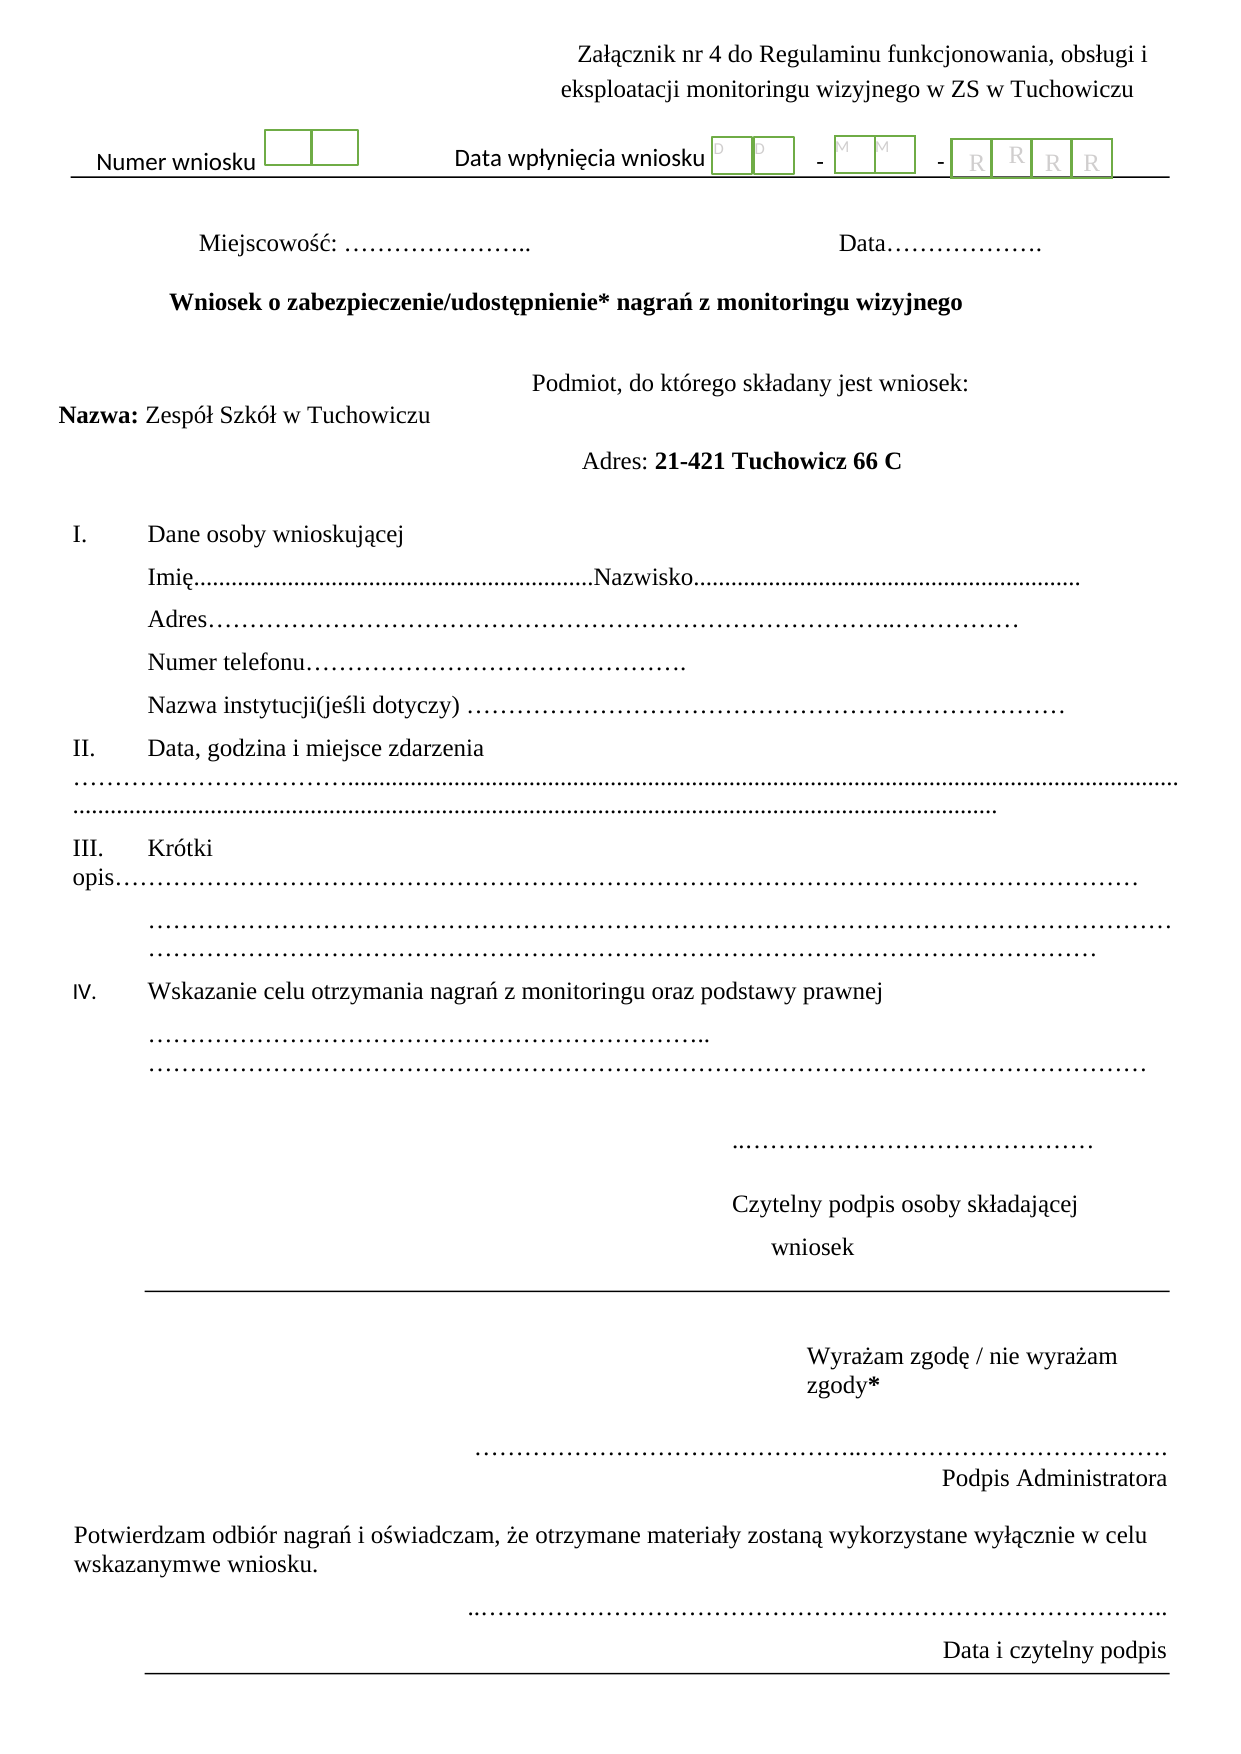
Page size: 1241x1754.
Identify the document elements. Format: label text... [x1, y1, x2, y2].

text Imię................................................................Nazwisko.............................................................. [147, 562, 1182, 590]
text Adres: 21-421 Tuchowicz 66 C [532, 446, 1182, 475]
text III. Krótki opis…………………………………………………………………………………………………………… [72, 833, 1182, 891]
text II. Data, godzina i miejsce zdarzenia ……………………………......................................................................................................................................................................................................................................................................................... [72, 733, 1182, 819]
subtitle Nazwa: Zespół Szkół w Tuchowiczu [58, 401, 1182, 429]
text Data i czytelny podpis [58, 1635, 1167, 1663]
subtitle Wniosek o zabezpieczenie/udostępnienie* nagrań z monitoringu wizyjnego [65, 287, 1067, 316]
text Miejscowość: ………………….. Data………………. [58, 228, 1182, 257]
text Czytelny podpis osoby składającej wniosek [732, 1189, 1167, 1261]
text Wyrażam zgodę / nie wyrażam zgody* [807, 1341, 1182, 1399]
text Załącznik nr 4 do Regulaminu funkcjonowania, obsługi i eksploatacji monitoringu wizyjnego w ZS w Tuchowiczu [561, 39, 1182, 103]
text ………………………………………..………………………………. [58, 1432, 1167, 1461]
text Nazwa instytucji(jeśli dotyczy) ……………………………………………………………… [147, 690, 1182, 719]
text Podpis Administratora [58, 1463, 1167, 1491]
text ..…………………………………… [732, 1126, 1167, 1154]
table_header R [1033, 140, 1070, 177]
list Wskazanie celu otrzymania nagrań z monitoringu oraz podstawy prawnej [72, 976, 1182, 1005]
text Potwierdzam odbiór nagrań i oświadczam, że otrzymane materiały zostaną wykorzystane wyłącznie w celu wskazanymwe wniosku. [74, 1521, 1182, 1578]
table_header R [953, 140, 990, 177]
text Podmiot, do którego składany jest wniosek: [532, 368, 1182, 396]
text ..……………………………………………………………………….. [58, 1592, 1167, 1620]
text …………………………………………………………..………………………………………………………………………………………………………… [147, 1019, 1182, 1077]
text Adres………………………………………………………………………..…………… [147, 604, 1182, 633]
text I. Dane osoby wnioskującej [72, 519, 1182, 548]
table_header R [1073, 140, 1111, 177]
text ………………………………………………………………………………………………………………………………………………………………………………………………………………… [147, 905, 1182, 962]
table_header R [993, 140, 1030, 177]
text Numer telefonu………………………………………. [147, 647, 1182, 676]
